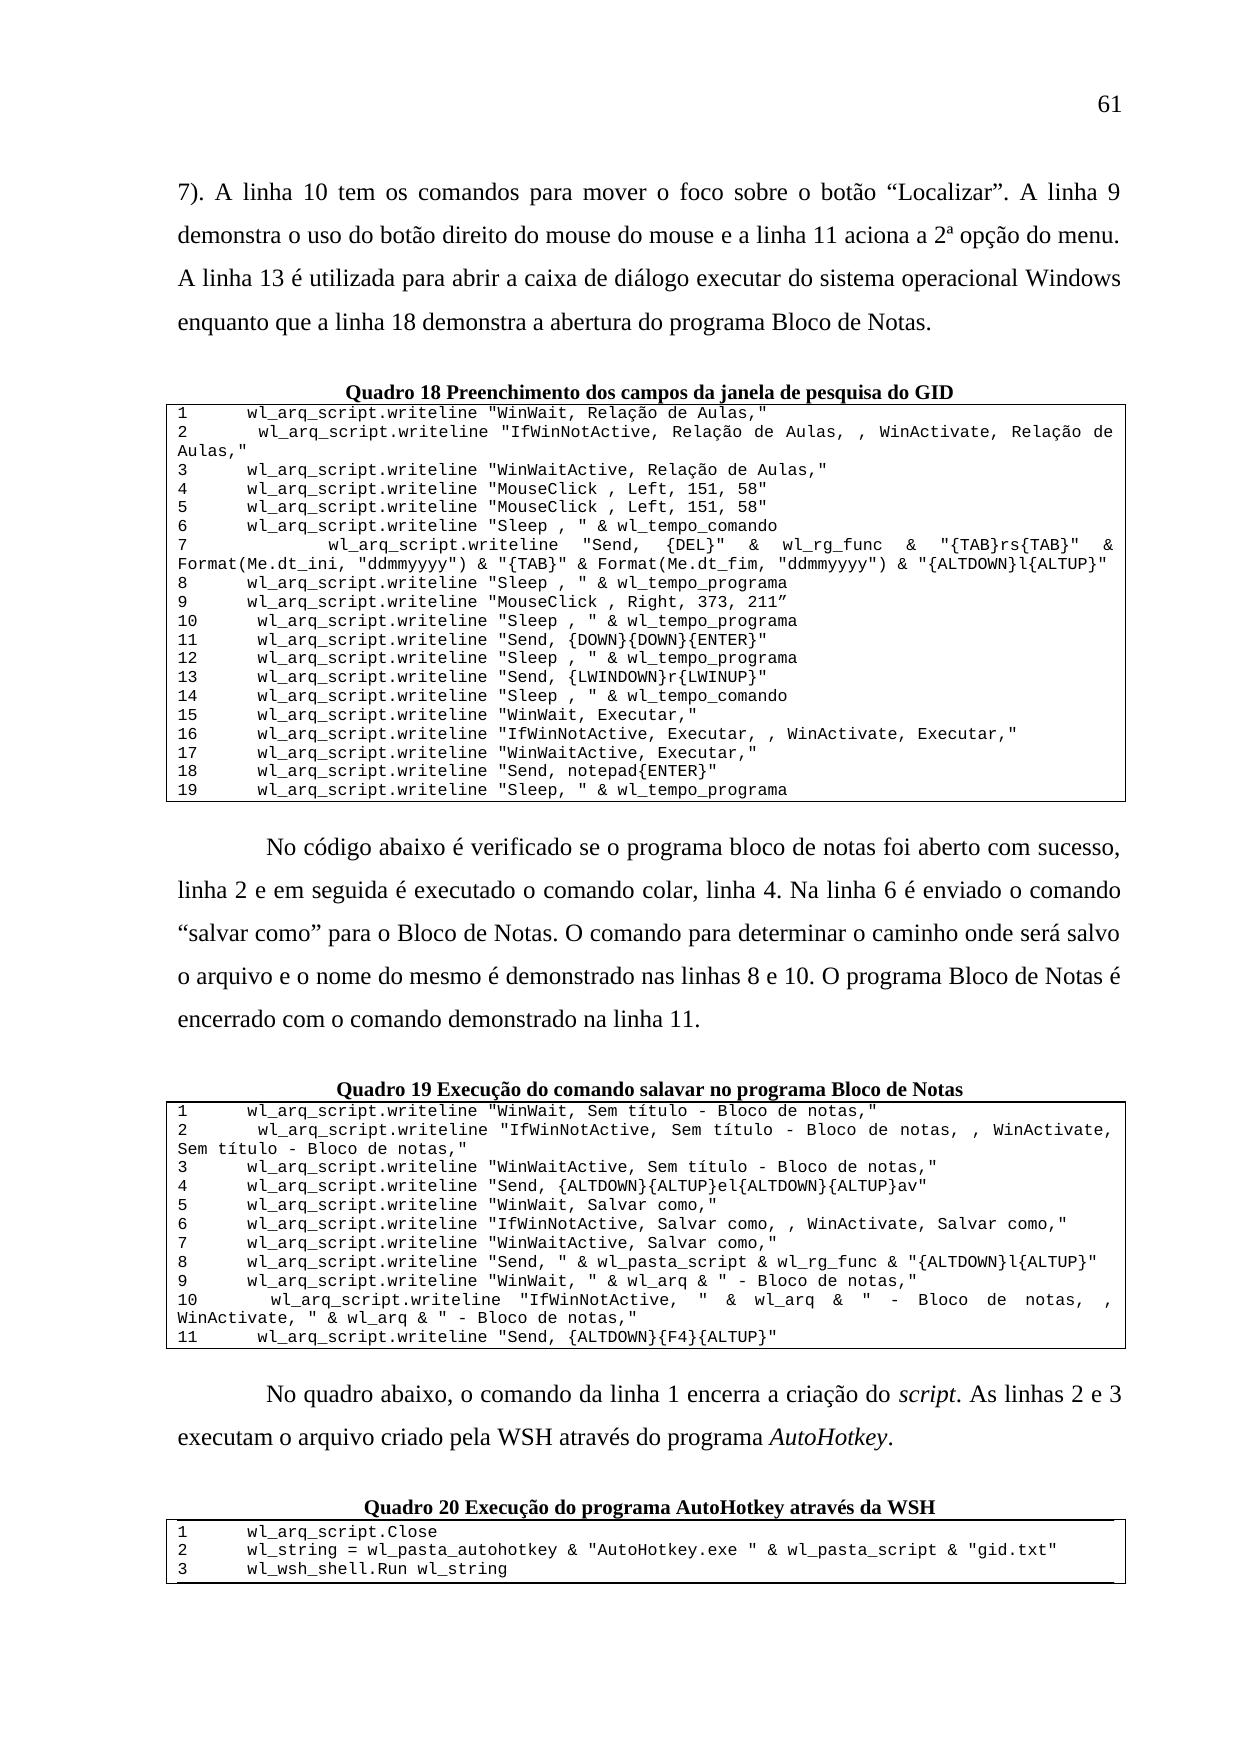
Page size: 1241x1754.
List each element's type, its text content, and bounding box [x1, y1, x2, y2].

table_header 1 wl_arq_script.writeline "WinWait, Relação de Aulas," 2 wl_arq_script.writeline "IfWinNotActive, Relação de Aulas, , WinActivate, Relação de Aulas," 3 wl_arq_script.writeline "WinWaitActive, Relação de Aulas," 4 wl_arq_script.writeline "MouseClick , Left, 151, 58" 5 wl_arq_script.writeline "MouseClick , Left, 151, 58" 6 wl_arq_script.writeline "Sleep , " & wl_tempo_comando 7 wl_arq_script.writeline "Send, {DEL}" & wl_rg_func & "{TAB}rs{TAB}" & Format(Me.dt_ini, "ddmmyyyy") & "{TAB}" & Format(Me.dt_fim, "ddmmyyyy") & "{ALTDOWN}l{ALTUP}" 8 wl_arq_script.writeline "Sleep , " & wl_tempo_programa 9 wl_arq_script.writeline "MouseClick , Right, 373, 211” 10 wl_arq_script.writeline "Sleep , " & wl_tempo_programa 11 wl_arq_script.writeline "Send, {DOWN}{DOWN}{ENTER}" 12 wl_arq_script.writeline "Sleep , " & wl_tempo_programa 13 wl_arq_script.writeline "Send, {LWINDOWN}r{LWINUP}" 14 wl_arq_script.writeline "Sleep , " & wl_tempo_comando 15 wl_arq_script.writeline "WinWait, Executar," 16 wl_arq_script.writeline "IfWinNotActive, Executar, , WinActivate, Executar," 17 wl_arq_script.writeline "WinWaitActive, Executar," 18 wl_arq_script.writeline "Send, notepad{ENTER}" 19 wl_arq_script.writeline "Sleep, " & wl_tempo_programa [167, 405, 1125, 801]
text Quadro 20 Execução do programa AutoHotkey através da WSH [177, 1495, 1122, 1519]
text Quadro 18 Preenchimento dos campos da janela de pesquisa do GID [177, 380, 1122, 404]
text Quadro 19 Execução do comando salavar no programa Bloco de Notas [177, 1077, 1122, 1101]
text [177, 177, 1122, 335]
text No quadro abaixo, o comando da linha 1 encerra a criação do script. As linhas 2 e 3 executam o arquivo criado pela WSH através do programa AutoHotkey. [177, 1379, 1122, 1451]
table_header 1 wl_arq_script.writeline "WinWait, Sem título - Bloco de notas," 2 wl_arq_script.writeline "IfWinNotActive, Sem título - Bloco de notas, , WinActivate, Sem título - Bloco de notas," 3 wl_arq_script.writeline "WinWaitActive, Sem título - Bloco de notas," 4 wl_arq_script.writeline "Send, {ALTDOWN}{ALTUP}el{ALTDOWN}{ALTUP}av" 5 wl_arq_script.writeline "WinWait, Salvar como," 6 wl_arq_script.writeline "IfWinNotActive, Salvar como, , WinActivate, Salvar como," 7 wl_arq_script.writeline "WinWaitActive, Salvar como," 8 wl_arq_script.writeline "Send, " & wl_pasta_script & wl_rg_func & "{ALTDOWN}l{ALTUP}" 9 wl_arq_script.writeline "WinWait, " & wl_arq & " - Bloco de notas," 10 wl_arq_script.writeline "IfWinNotActive, " & wl_arq & " - Bloco de notas, , WinActivate, " & wl_arq & " - Bloco de notas," 11 wl_arq_script.writeline "Send, {ALTDOWN}{F4}{ALTUP}" [167, 1103, 1125, 1348]
text No código abaixo é verificado se o programa bloco de notas foi aberto com sucesso, linha 2 e em seguida é executado o comando colar, linha 4. Na linha 6 é enviado o comando “salvar como” para o Bloco de Notas. O comando para determinar o caminho onde será salvo o arquivo e o nome do mesmo é demonstrado nas linhas 8 e 10. O programa Bloco de Notas é encerrado com o comando demonstrado na linha 11. [177, 832, 1122, 1033]
table_header 1 wl_arq_script.Close 2 wl_string = wl_pasta_autohotkey & "AutoHotkey.exe " & wl_pasta_script & "gid.txt" 3 wl_wsh_shell.Run wl_string [167, 1520, 1125, 1583]
